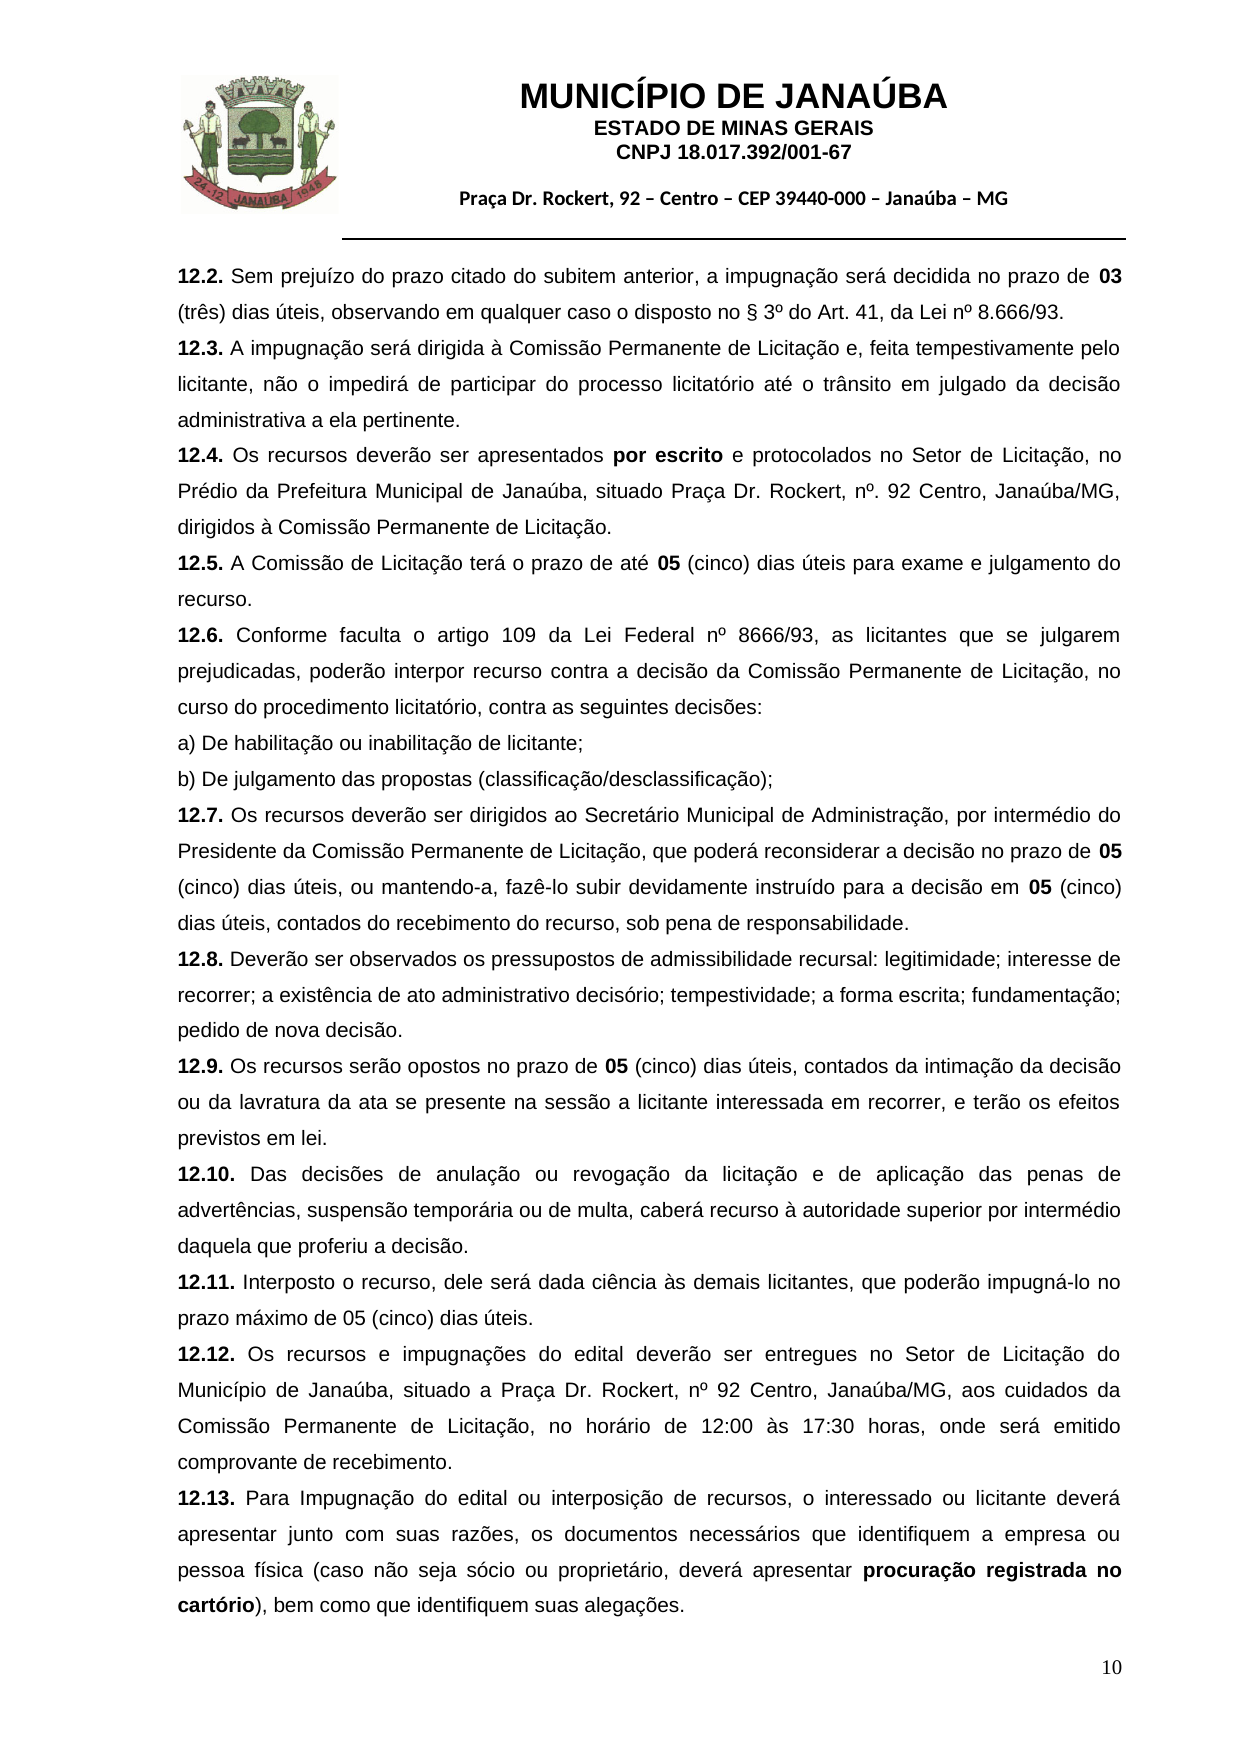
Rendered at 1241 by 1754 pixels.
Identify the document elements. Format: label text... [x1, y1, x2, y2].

text 12.8. Deverão ser observados os pressupostos de admissibilidade recursal: legitimidade; interesse de recorrer; a existência de ato administrativo decisório; tempestividade; a forma escrita; fundamentação; pedido de nova decisão. [177, 946, 1122, 1042]
text 12.2. Sem prejuízo do prazo citado do subitem anterior, a impugnação será decidida no prazo de 03 (três) dias úteis, observando em qualquer caso o disposto no § 3º do Art. 41, da Lei nº 8.666/93. [177, 264, 1122, 323]
text 12.10. Das decisões de anulação ou revogação da licitação e de aplicação das penas de advertências, suspensão temporária ou de multa, caberá recurso à autoridade superior por intermédio daquela que proferiu a decisão. [177, 1162, 1122, 1258]
text 12.6. Conforme faculta o artigo 109 da Lei Federal nº 8666/93, as licitantes que se julgarem prejudicadas, poderão interpor recurso contra a decisão da Comissão Permanente de Licitação, no curso do procedimento licitatório, contra as seguintes decisões: [177, 623, 1122, 719]
text 12.3. A impugnação será dirigida à Comissão Permanente de Licitação e, feita tempestivamente pelo licitante, não o impedirá de participar do processo licitatório até o trânsito em julgado da decisão administrativa a ela pertinente. [177, 336, 1122, 431]
text 12.4. Os recursos deverão ser apresentados por escrito e protocolados no Setor de Licitação, no Prédio da Prefeitura Municipal de Janaúba, situado Praça Dr. Rockert, nº. 92 Centro, Janaúba/MG, dirigidos à Comissão Permanente de Licitação. [177, 443, 1122, 539]
text 12.9. Os recursos serão opostos no prazo de 05 (cinco) dias úteis, contados da intimação da decisão ou da lavratura da ata se presente na sessão a licitante interessada em recorrer, e terão os efeitos previstos em lei. [177, 1054, 1122, 1150]
picture [180, 75, 339, 214]
text b) De julgamento das propostas (classificação/desclassificação); [177, 767, 1122, 791]
text 12.12. Os recursos e impugnações do edital deverão ser entregues no Setor de Licitação do Município de Janaúba, situado a Praça Dr. Rockert, nº 92 Centro, Janaúba/MG, aos cuidados da Comissão Permanente de Licitação, no horário de 12:00 às 17:30 horas, onde será emitido comprovante de recebimento. [177, 1342, 1122, 1473]
text 12.11. Interposto o recurso, dele será dada ciência às demais licitantes, que poderão impugná-lo no prazo máximo de 05 (cinco) dias úteis. [177, 1270, 1122, 1330]
text 12.5. A Comissão de Licitação terá o prazo de até 05 (cinco) dias úteis para exame e julgamento do recurso. [177, 551, 1122, 611]
text a) De habilitação ou inabilitação de licitante; [177, 731, 1122, 755]
text 12.7. Os recursos deverão ser dirigidos ao Secretário Municipal de Administração, por intermédio do Presidente da Comissão Permanente de Licitação, que poderá reconsiderar a decisão no prazo de 05 (cinco) dias úteis, ou mantendo-a, fazê-lo subir devidamente instruído para a decisão em 05 (cinco) dias úteis, contados do recebimento do recurso, sob pena de responsabilidade. [177, 803, 1122, 934]
text 12.13. Para Impugnação do edital ou interposição de recursos, o interessado ou licitante deverá apresentar junto com suas razões, os documentos necessários que identifiquem a empresa ou pessoa física (caso não seja sócio ou proprietário, deverá apresentar procuração registrada no cartório), bem como que identifiquem suas alegações. [177, 1486, 1122, 1617]
